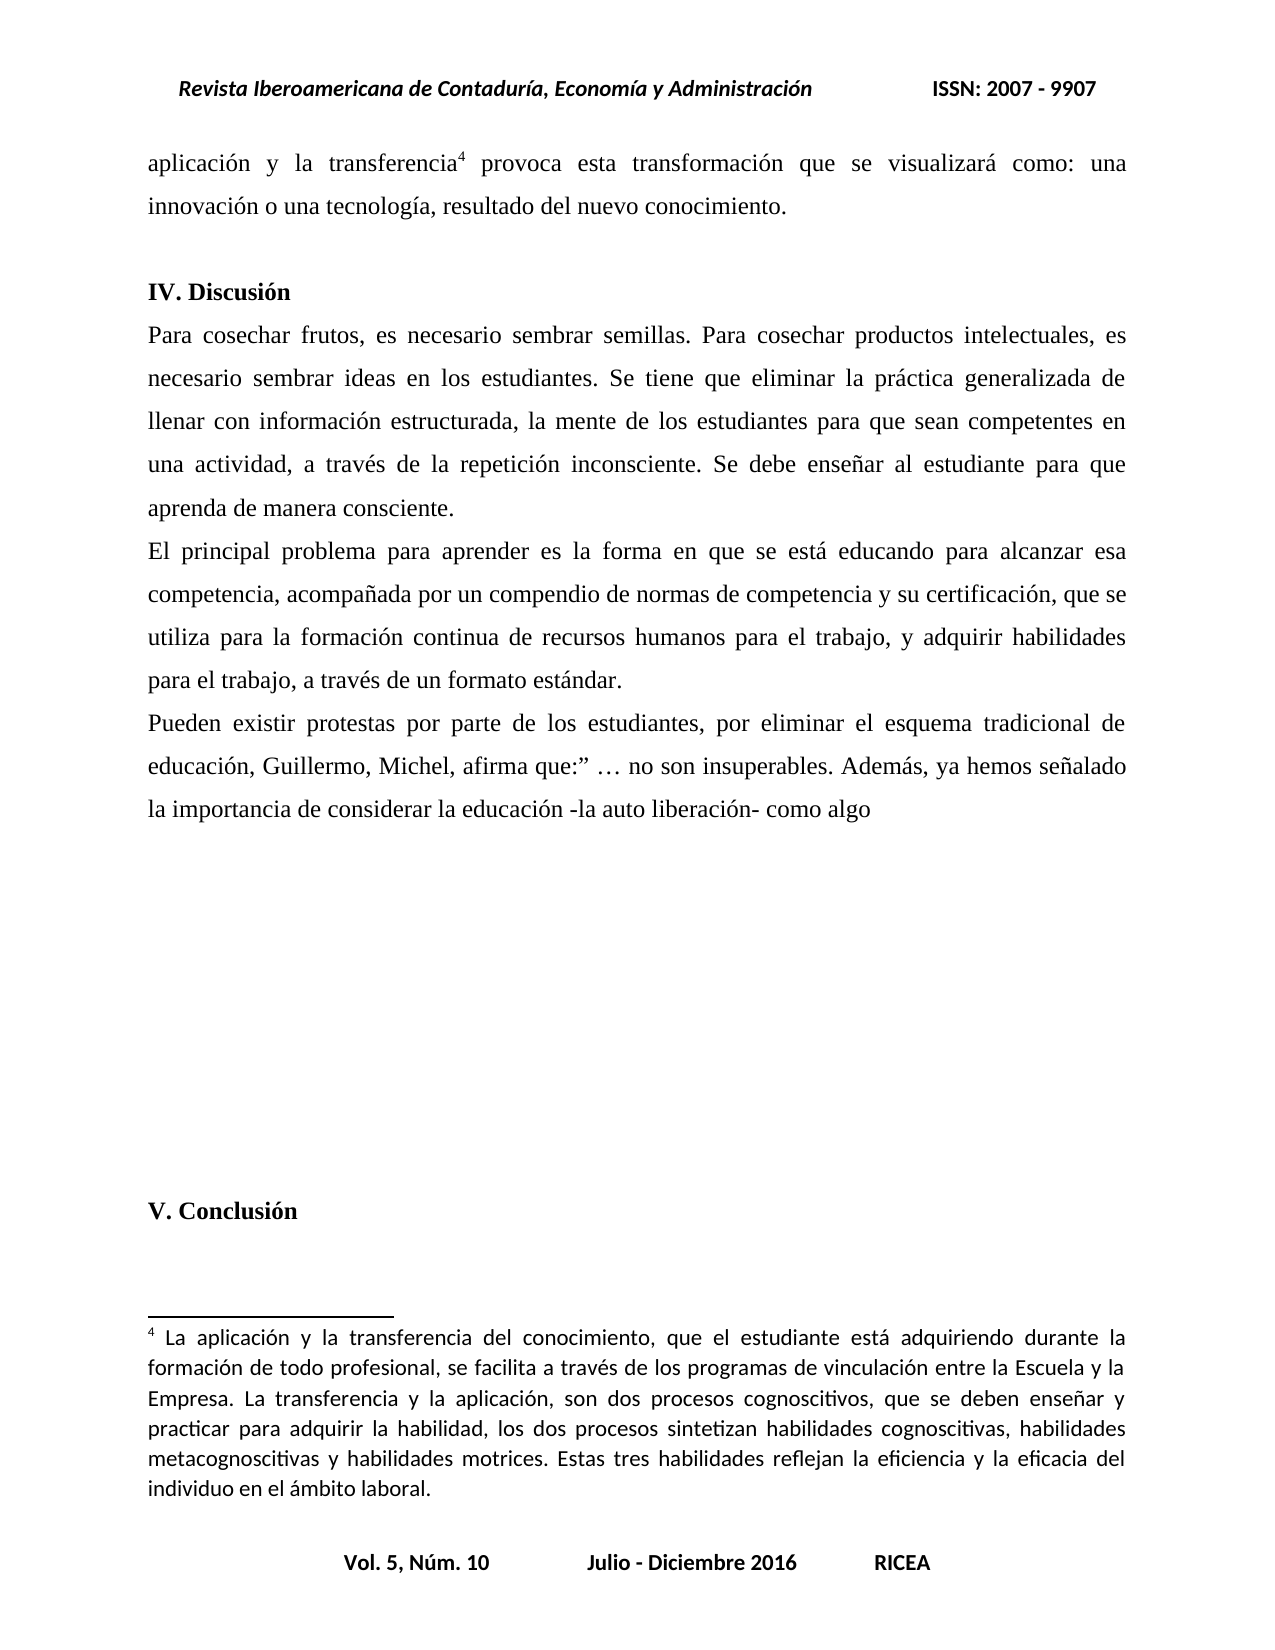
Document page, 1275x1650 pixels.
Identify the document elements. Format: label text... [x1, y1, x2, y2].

text Pueden existir protestas por parte de los estudiantes, por eliminar el esquema tradicional de educación, Guillermo, Michel, afirma que:” … no son insuperables. Además, ya hemos señalado la importancia de considerar la educación -la auto liberación- como algo [148, 708, 1127, 823]
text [148, 148, 1127, 219]
text Para cosechar frutos, es necesario sembrar semillas. Para cosechar productos intelectuales, es necesario sembrar ideas en los estudiantes. Se tiene que eliminar la práctica generalizada de llenar con información estructurada, la mente de los estudiantes para que sean competentes en una actividad, a través de la repetición inconsciente. Se debe enseñar al estudiante para que aprenda de manera consciente. [148, 320, 1127, 521]
text IV. Discusión [148, 277, 1127, 306]
text El principal problema para aprender es la forma en que se está educando para alcanzar esa competencia, acompañada por un compendio de normas de competencia y su certificación, que se utiliza para la formación continua de recursos humanos para el trabajo, y adquirir habilidades para el trabajo, a través de un formato estándar. [148, 536, 1127, 694]
text V. Conclusión [148, 1196, 1127, 1225]
